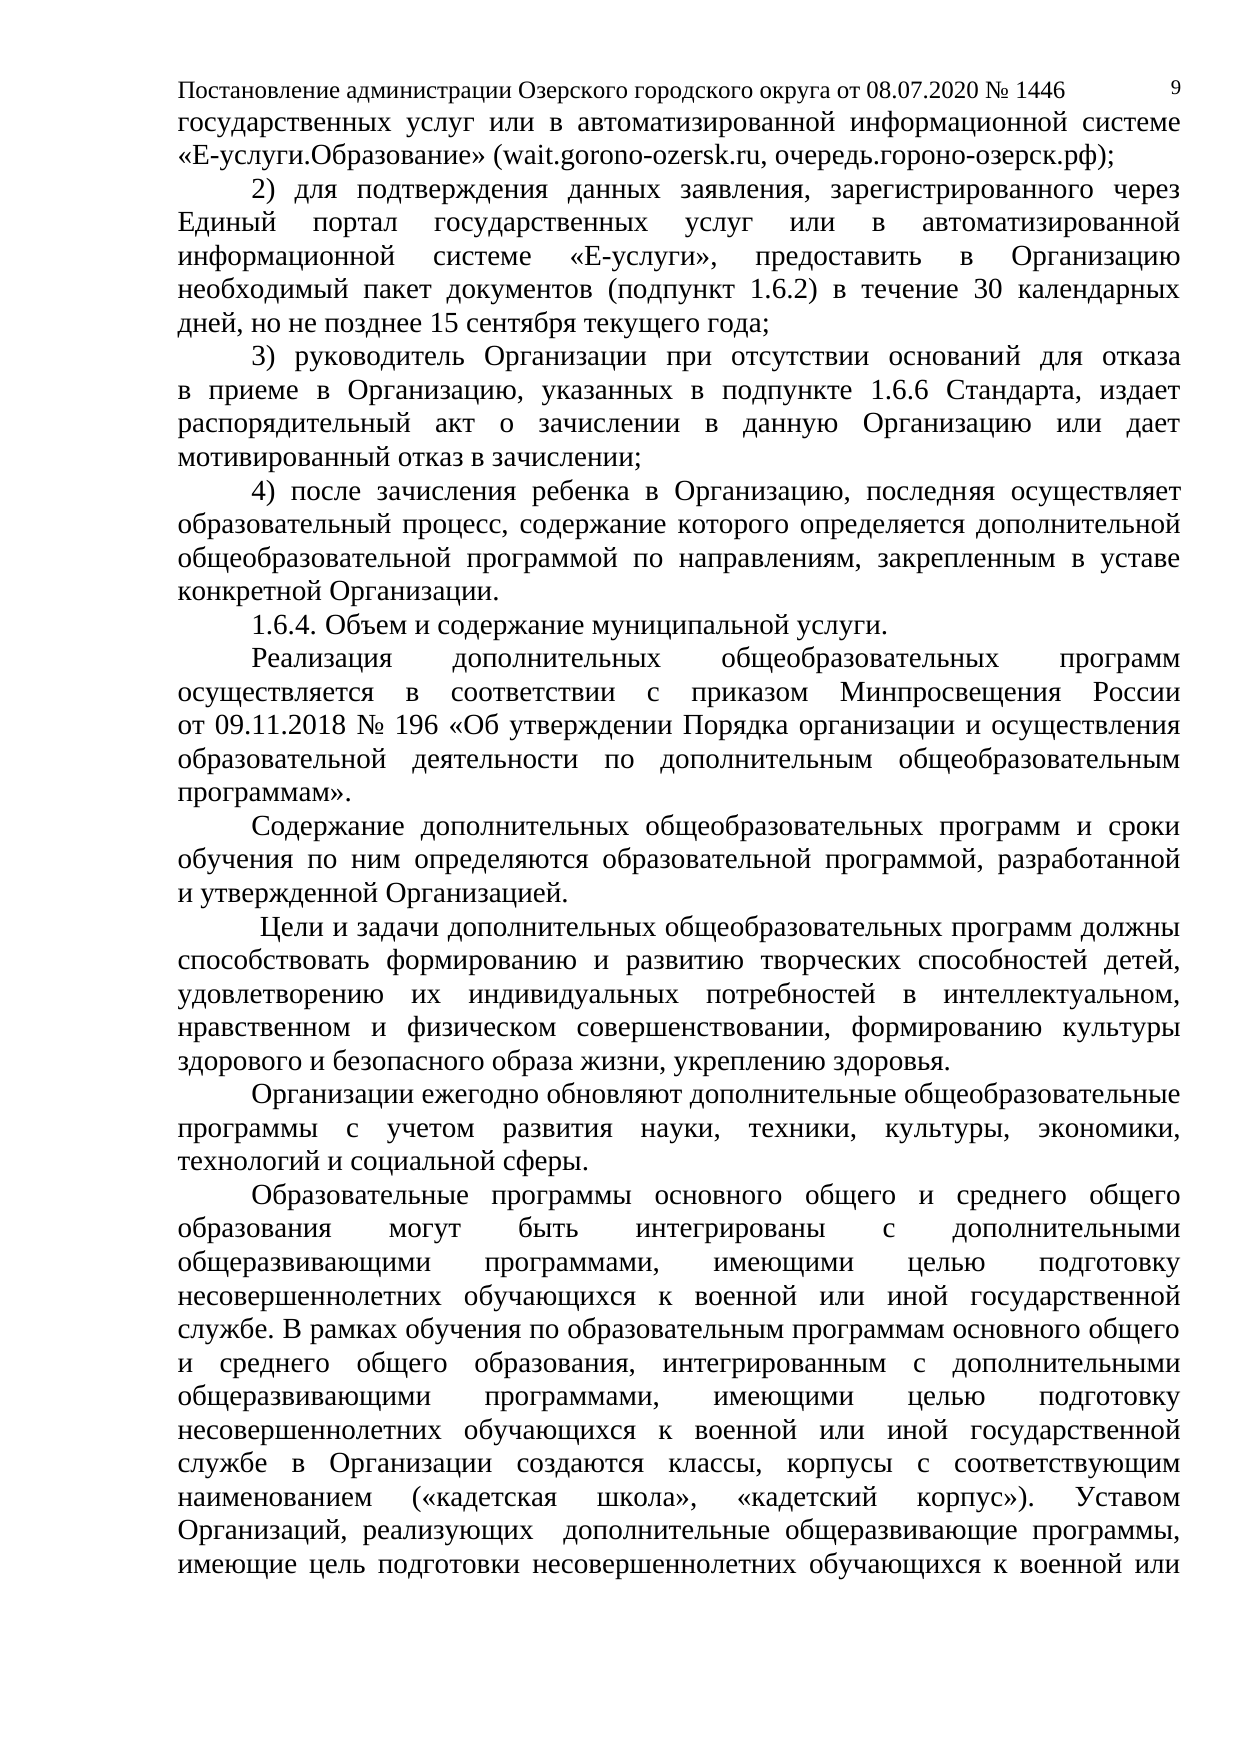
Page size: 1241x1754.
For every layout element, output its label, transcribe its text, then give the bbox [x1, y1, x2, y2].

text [177, 104, 1181, 171]
text Содержание дополнительных общеобразовательных программ и сроки обучения по ним определяются образовательной программой, разработанной и утвержденной Организацией. [177, 808, 1181, 909]
list Объем и содержание муниципальной услуги. [177, 607, 1181, 640]
text 4) после зачисления ребенка в Организацию, последняя осуществляет образовательный процесс, содержание которого определяется дополнительной общеобразовательной программой по направлениям, закрепленным в уставе конкретной Организации. [177, 473, 1181, 607]
text 2) для подтверждения данных заявления, зарегистрированного через Единый портал государственных услуг или в автоматизированной информационной системе «Е-услуги», предоставить в Организацию необходимый пакет документов (подпункт 1.6.2) в течение 30 календарных дней, но не позднее 15 сентября текущего года; [177, 171, 1181, 338]
text Цели и задачи дополнительных общеобразовательных программ должны способствовать формированию и развитию творческих способностей детей, удовлетворению их индивидуальных потребностей в интеллектуальном, нравственном и физическом совершенствовании, формированию культуры здорового и безопасного образа жизни, укреплению здоровья. [177, 909, 1181, 1076]
text 3) руководитель Организации при отсутствии оснований для отказа в приеме в Организацию, указанных в подпункте 1.6.6 Стандарта, издает распорядительный акт о зачислении в данную Организацию или дает мотивированный отказ в зачислении; [177, 338, 1181, 473]
text Организации ежегодно обновляют дополнительные общеобразовательные программы с учетом развития науки, техники, культуры, экономики, технологий и социальной сферы. [177, 1076, 1181, 1177]
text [177, 1177, 1181, 1579]
text Реализация дополнительных общеобразовательных программ осуществляется в соответствии с приказом Минпросвещения России от 09.11.2018 № 196 «Об утверждении Порядка организации и осуществления образовательной деятельности по дополнительным общеобразовательным программам». [177, 640, 1181, 808]
